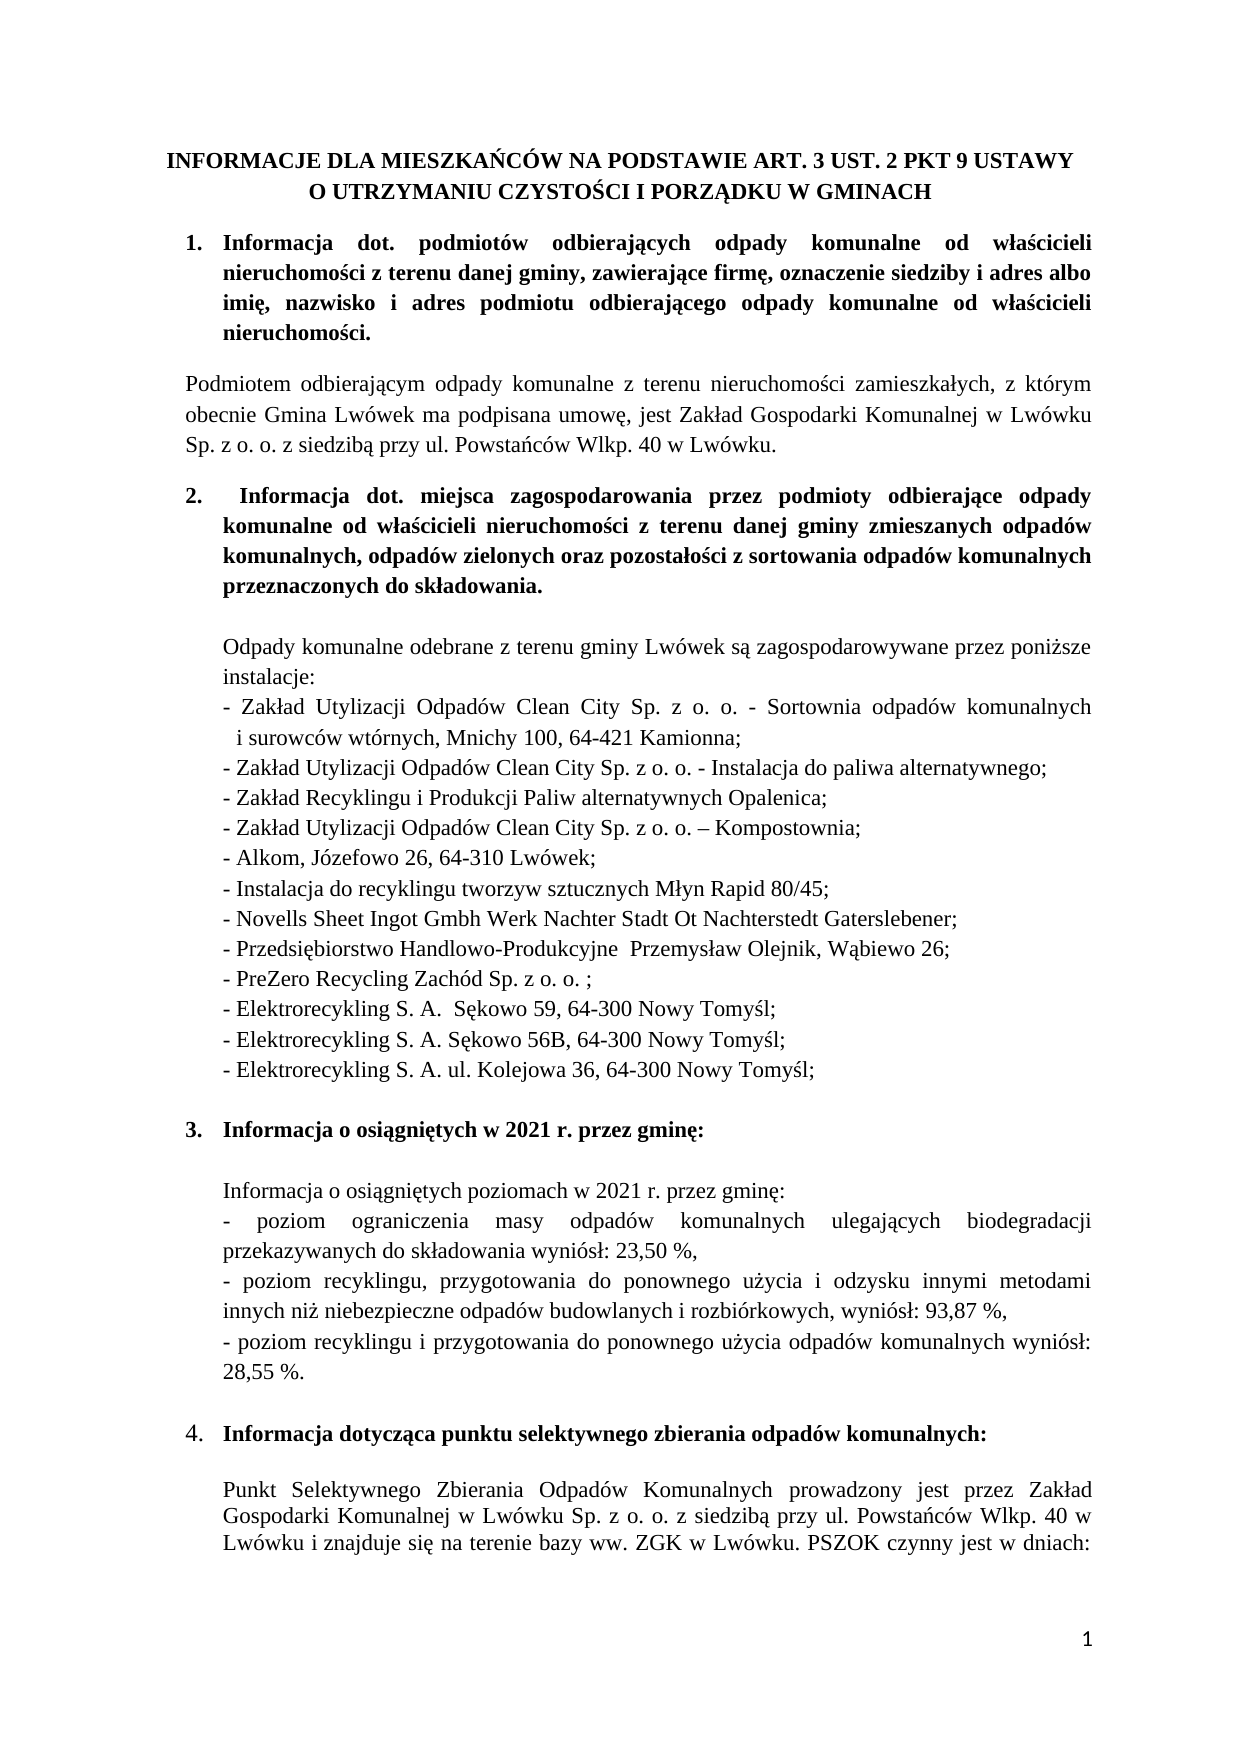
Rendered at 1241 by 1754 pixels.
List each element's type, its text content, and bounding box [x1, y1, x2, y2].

list - Zakład Utylizacji Odpadów Clean City Sp. z o. o. - Instalacja do paliwa alternatywnego; [223, 754, 1093, 780]
list - Przedsiębiorstwo Handlowo-Produkcyjne Przemysław Olejnik, Wąbiewo 26; [223, 935, 1093, 961]
text INFORMACJE DLA MIESZKAŃCÓW NA PODSTAWIE ART. 3 UST. 2 PKT 9 USTAWY O UTRZYMANIU CZYSTOŚCI I PORZĄDKU W GMINACH [148, 148, 1093, 204]
list - Novells Sheet Ingot Gmbh Werk Nachter Stadt Ot Nachterstedt Gaterslebener; [223, 905, 1093, 931]
list - Alkom, Józefowo 26, 64-310 Lwówek; [223, 844, 1093, 871]
list - poziom recyklingu, przygotowania do ponownego użycia i odzysku innymi metodami innych niż niebezpieczne odpadów budowlanych i rozbiórkowych, wyniósł: 93,87 %, [223, 1267, 1093, 1324]
list Informacja dot. miejsca zagospodarowania przez podmioty odbierające odpady komunalne od właścicieli nieruchomości z terenu danej gminy zmieszanych odpadów komunalnych, odpadów zielonych oraz pozostałości z sortowania odpadów komunalnych przeznaczonych do składowania. [185, 482, 1093, 599]
list Informacja o osiągniętych w 2021 r. przez gminę: [185, 1116, 1093, 1143]
list Informacja dotycząca punktu selektywnego zbierania odpadów komunalnych: [185, 1418, 1093, 1447]
text Podmiotem odbierającym odpady komunalne z terenu nieruchomości zamieszkałych, z którym obecnie Gmina Lwówek ma podpisana umowę, jest Zakład Gospodarki Komunalnej w Lwówku Sp. z o. o. z siedzibą przy ul. Powstańców Wlkp. 40 w Lwówku. [185, 371, 1093, 457]
list - Elektrorecykling S. A. Sękowo 56B, 64-300 Nowy Tomyśl; [223, 1026, 1093, 1052]
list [223, 1476, 1093, 1555]
list Informacja o osiągniętych poziomach w 2021 r. przez gminę: [223, 1177, 1093, 1203]
list - PreZero Recycling Zachód Sp. z o. o. ; [223, 965, 1093, 992]
list Informacja dot. podmiotów odbierających odpady komunalne od właścicieli nieruchomości z terenu danej gminy, zawierające firmę, oznaczenie siedziby i adres albo imię, nazwisko i adres podmiotu odbierającego odpady komunalne od właścicieli nieruchomości. [185, 229, 1093, 346]
list - Zakład Utylizacji Odpadów Clean City Sp. z o. o. - Sortownia odpadów komunalnych i surowców wtórnych, Mnichy 100, 64-421 Kamionna; [223, 693, 1093, 750]
list - poziom recyklingu i przygotowania do ponownego użycia odpadów komunalnych wyniósł: 28,55 %. [223, 1328, 1093, 1384]
list - Zakład Recyklingu i Produkcji Paliw alternatywnych Opalenica; [223, 784, 1093, 810]
list - Elektrorecykling S. A. ul. Kolejowa 36, 64-300 Nowy Tomyśl; [223, 1056, 1093, 1082]
list - poziom ograniczenia masy odpadów komunalnych ulegających biodegradacji przekazywanych do składowania wyniósł: 23,50 %, [223, 1207, 1093, 1263]
list - Zakład Utylizacji Odpadów Clean City Sp. z o. o. – Kompostownia; [223, 814, 1093, 841]
list - Instalacja do recyklingu tworzyw sztucznych Młyn Rapid 80/45; [223, 875, 1093, 901]
list Odpady komunalne odebrane z terenu gminy Lwówek są zagospodarowywane przez poniższe instalacje: [223, 633, 1093, 689]
list - Elektrorecykling S. A. Sękowo 59, 64-300 Nowy Tomyśl; [223, 996, 1093, 1022]
